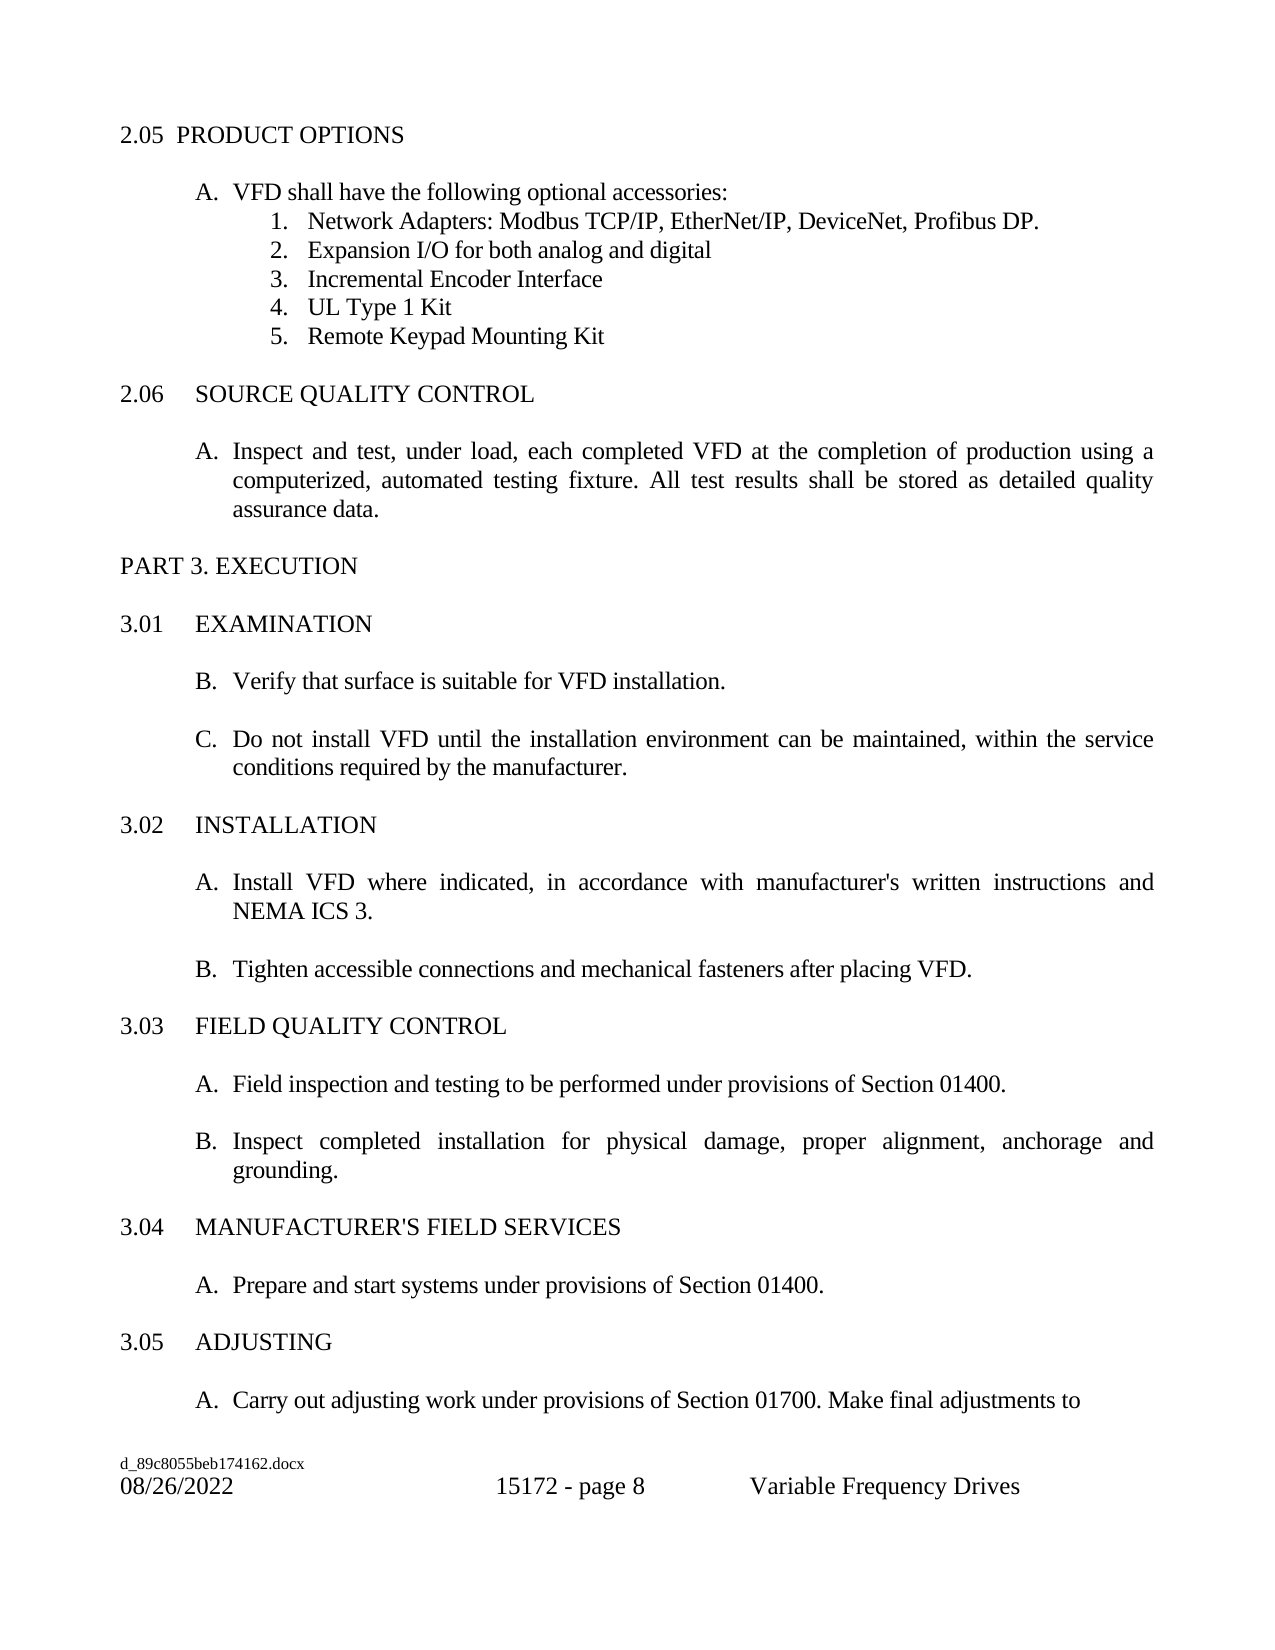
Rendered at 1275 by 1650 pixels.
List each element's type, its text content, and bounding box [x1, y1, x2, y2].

list Inspect and test, under load, each completed VFD at the completion of production using a computerized, automated testing fixture. All test results shall be stored as detailed quality assurance data. [195, 436, 1155, 522]
list 2.06 SOURCE QUALITY CONTROL [120, 379, 1155, 407]
text 3.01 EXAMINATION [120, 609, 1155, 637]
list Install VFD where indicated, in accordance with manufacturer's written instructions and NEMA ICS 3. [195, 867, 1155, 925]
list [195, 1385, 1155, 1414]
list Prepare and start systems under provisions of Section 01400. [195, 1270, 1155, 1299]
list PRODUCT OPTIONS [120, 120, 1155, 149]
list Network Adapters: Modbus TCP/IP, EtherNet/IP, DeviceNet, Profibus DP. [270, 206, 1155, 235]
text 3.04 MANUFACTURER'S FIELD SERVICES [120, 1212, 1155, 1241]
list Incremental Encoder Interface [270, 264, 1155, 292]
list Tighten accessible connections and mechanical fasteners after placing VFD. [195, 954, 1155, 982]
list Inspect completed installation for physical damage, proper alignment, anchorage and grounding. [195, 1126, 1155, 1184]
text 3.02 INSTALLATION [120, 810, 1155, 839]
list Expansion I/O for both analog and digital [270, 235, 1155, 264]
list VFD shall have the following optional accessories: [195, 177, 1155, 206]
list Remote Keypad Mounting Kit [270, 321, 1155, 350]
list Do not install VFD until the installation environment can be maintained, within the service conditions required by the manufacturer. [195, 724, 1155, 781]
text 3.03 FIELD QUALITY CONTROL [120, 1011, 1155, 1040]
list UL Type 1 Kit [270, 292, 1155, 321]
text PART 3. EXECUTION [120, 551, 1155, 580]
text 3.05 ADJUSTING [120, 1327, 1155, 1356]
list Verify that surface is suitable for VFD installation. [195, 666, 1155, 695]
list Field inspection and testing to be performed under provisions of Section 01400. [195, 1069, 1155, 1097]
